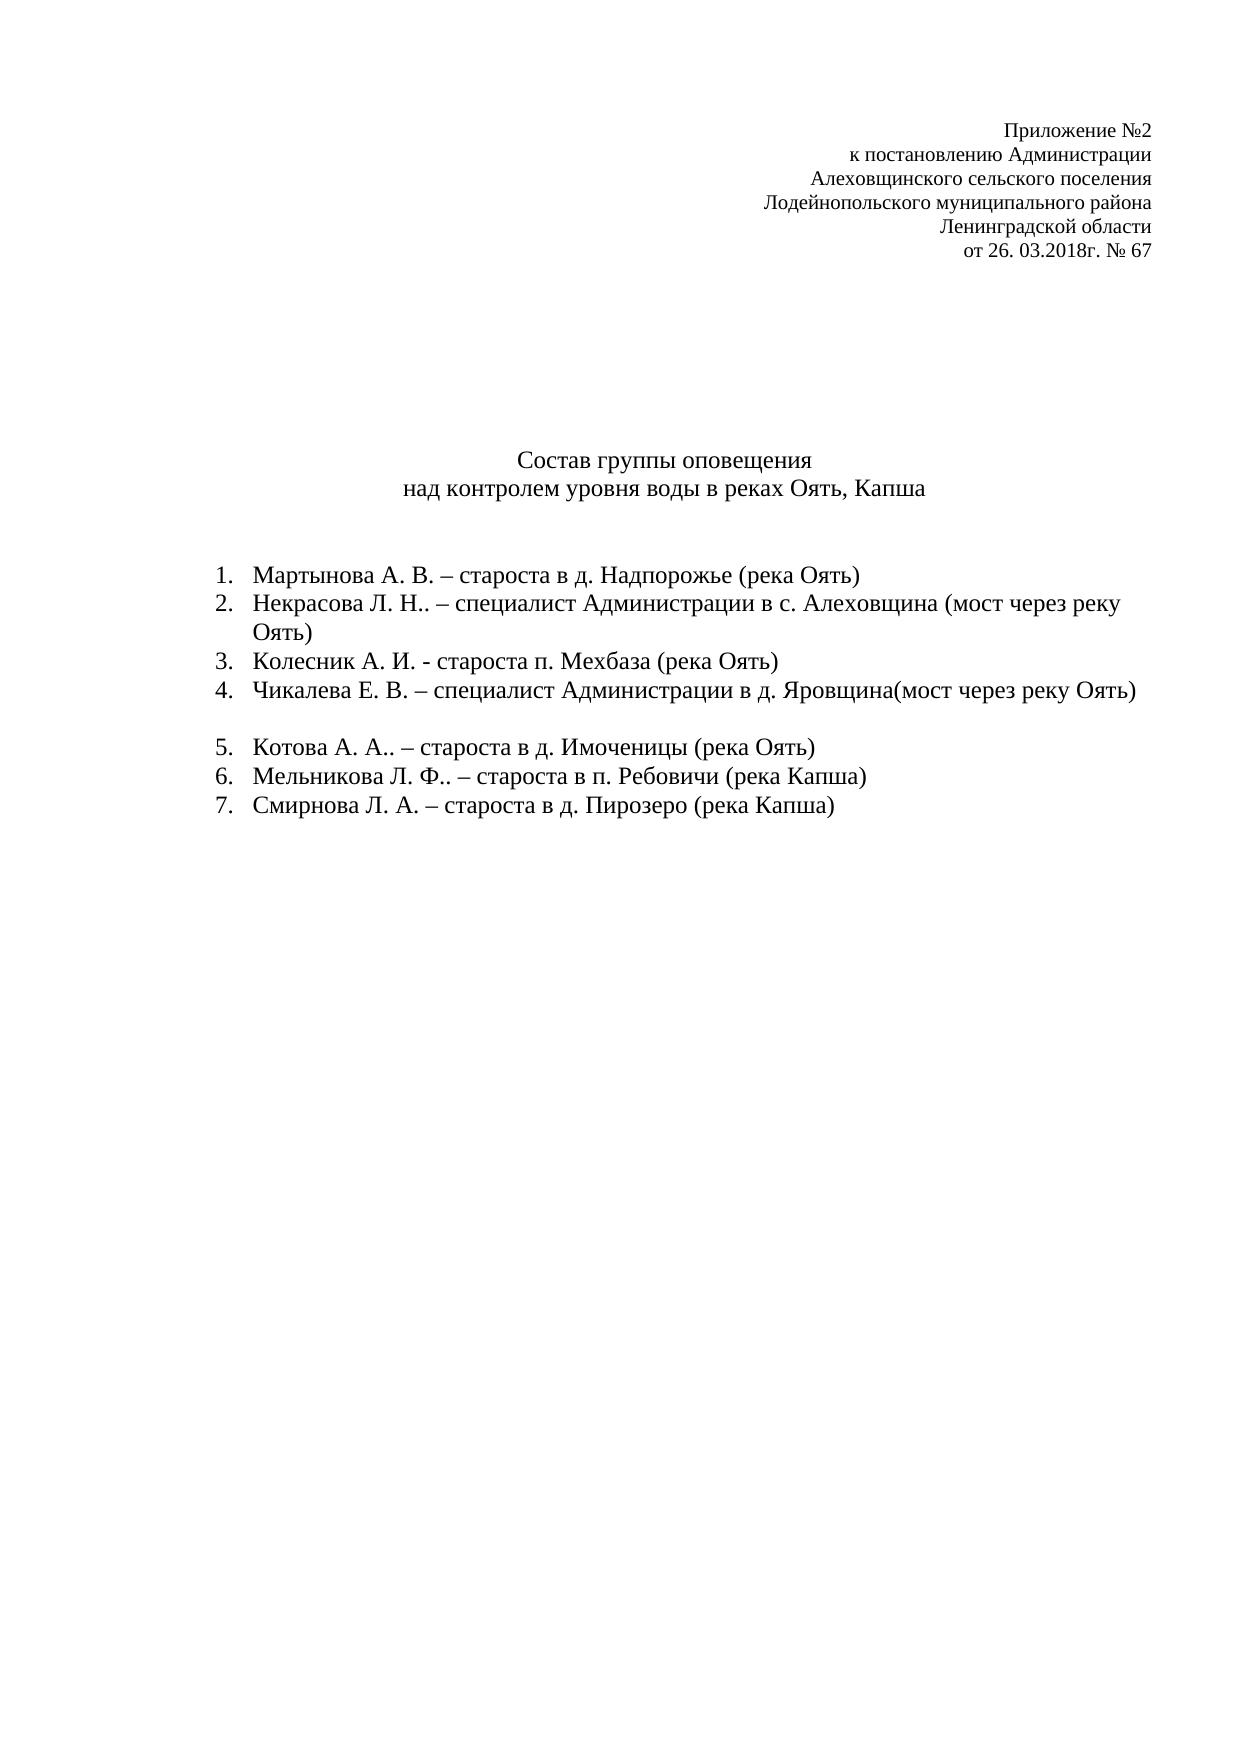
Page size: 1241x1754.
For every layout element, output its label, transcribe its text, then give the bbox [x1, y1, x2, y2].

list Колесник А. И. - староста п. Мехбаза (река Оять) [215, 646, 1152, 675]
text Состав группы оповещения [177, 445, 1152, 473]
text Алеховщинского сельского поселения [177, 166, 1152, 190]
text Лодейнопольского муниципального района [177, 190, 1152, 214]
text к постановлению Администрации [177, 142, 1152, 166]
list Смирнова Л. А. – староста в д. Пирозеро (река Капша) [215, 790, 1152, 818]
list Мартынова А. В. – староста в д. Надпорожье (река Оять) [215, 560, 1152, 588]
list Некрасова Л. Н.. – специалист Администрации в с. Алеховщина (мост через реку Оять) [215, 588, 1152, 646]
list Чикалева Е. В. – специалист Администрации в д. Яровщина(мост через реку Оять) [215, 675, 1152, 703]
text Ленинградской области [177, 214, 1152, 238]
text Приложение №2 [177, 118, 1152, 142]
text над контролем уровня воды в реках Оять, Капша [177, 473, 1152, 502]
text от 26. 03.2018г. № 67 [177, 238, 1152, 262]
list Мельникова Л. Ф.. – староста в п. Ребовичи (река Капша) [215, 761, 1152, 790]
list Котова А. А.. – староста в д. Имоченицы (река Оять) [215, 732, 1152, 761]
